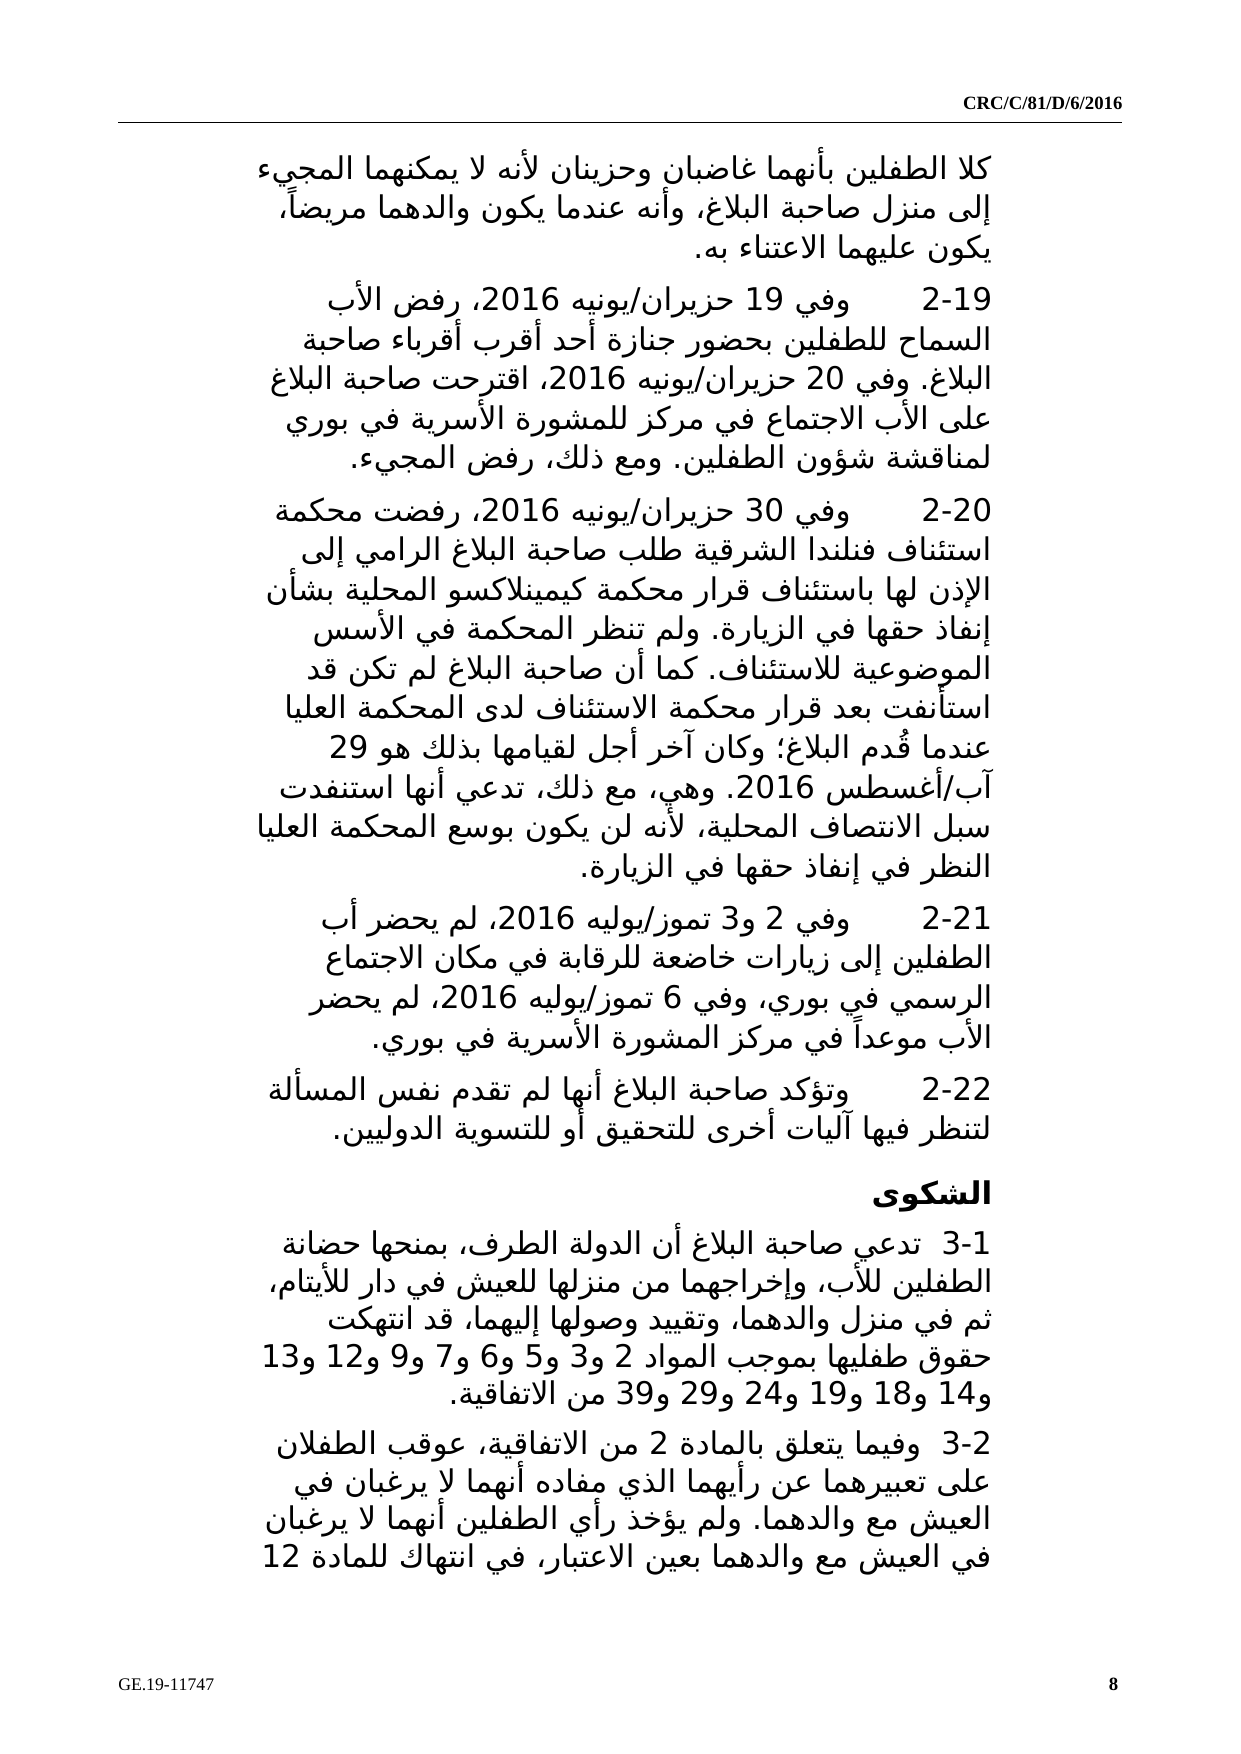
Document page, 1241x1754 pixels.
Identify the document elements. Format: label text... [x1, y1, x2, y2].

text الشكوى [248, 1173, 1122, 1212]
text 2-21 وفي 2 و3 تموز/يوليه 2016، لم يحضر أب الطفلين إلى زيارات خاضعة للرقابة في مكان الاجتماع الرسمي في بوري، وفي 6 تموز/يوليه 2016، لم يحضر الأب موعداً في مركز المشورة الأسرية في بوري. [248, 898, 992, 1056]
text 2-19 وفي 19 حزيران/يونيه 2016، رفض الأب السماح للطفلين بحضور جنازة أحد أقرب أقرباء صاحبة البلاغ. وفي 20 حزيران/يونيه 2016، اقترحت صاحبة البلاغ على الأب الاجتماع في مركز للمشورة الأسرية في بوري لمناقشة شؤون الطفلين. ومع ذلك، رفض المجيء. [248, 279, 992, 477]
text 2-20 وفي 30 حزيران/يونيه 2016، رفضت محكمة استئناف فنلندا الشرقية طلب صاحبة البلاغ الرامي إلى الإذن لها باستئناف قرار محكمة كيمينلاكسو المحلية بشأن إنفاذ حقها في الزيارة. ولم تنظر المحكمة في الأسس الموضوعية للاستئناف. كما أن صاحبة البلاغ لم تكن قد استأنفت بعد قرار محكمة الاستئناف لدى المحكمة العليا عندما قُدم البلاغ؛ وكان آخر أجل لقيامها بذلك هو 29 آب/أغسطس 2016. وهي، مع ذلك، تدعي أنها استنفدت سبل الانتصاف المحلية، لأنه لن يكون بوسع المحكمة العليا النظر في إنفاذ حقها في الزيارة. [248, 489, 992, 885]
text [248, 148, 992, 266]
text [248, 1425, 992, 1575]
text 2-22 وتؤكد صاحبة البلاغ أنها لم تقدم نفس المسألة لتنظر فيها آليات أخرى للتحقيق أو للتسوية الدوليين. [248, 1068, 992, 1148]
text 3-1 تدعي صاحبة البلاغ أن الدولة الطرف، بمنحها حضانة الطفلين للأب، وإخراجهما من منزلها للعيش في دار للأيتام، ثم في منزل والدهما، وتقييد وصولها إليهما، قد انتهكت حقوق طفليها بموجب المواد 2 و3 و5 و6 و7 و9 و12 و13 و14 و18 و19 و24 و29 و39 من الاتفاقية. [248, 1225, 992, 1412]
